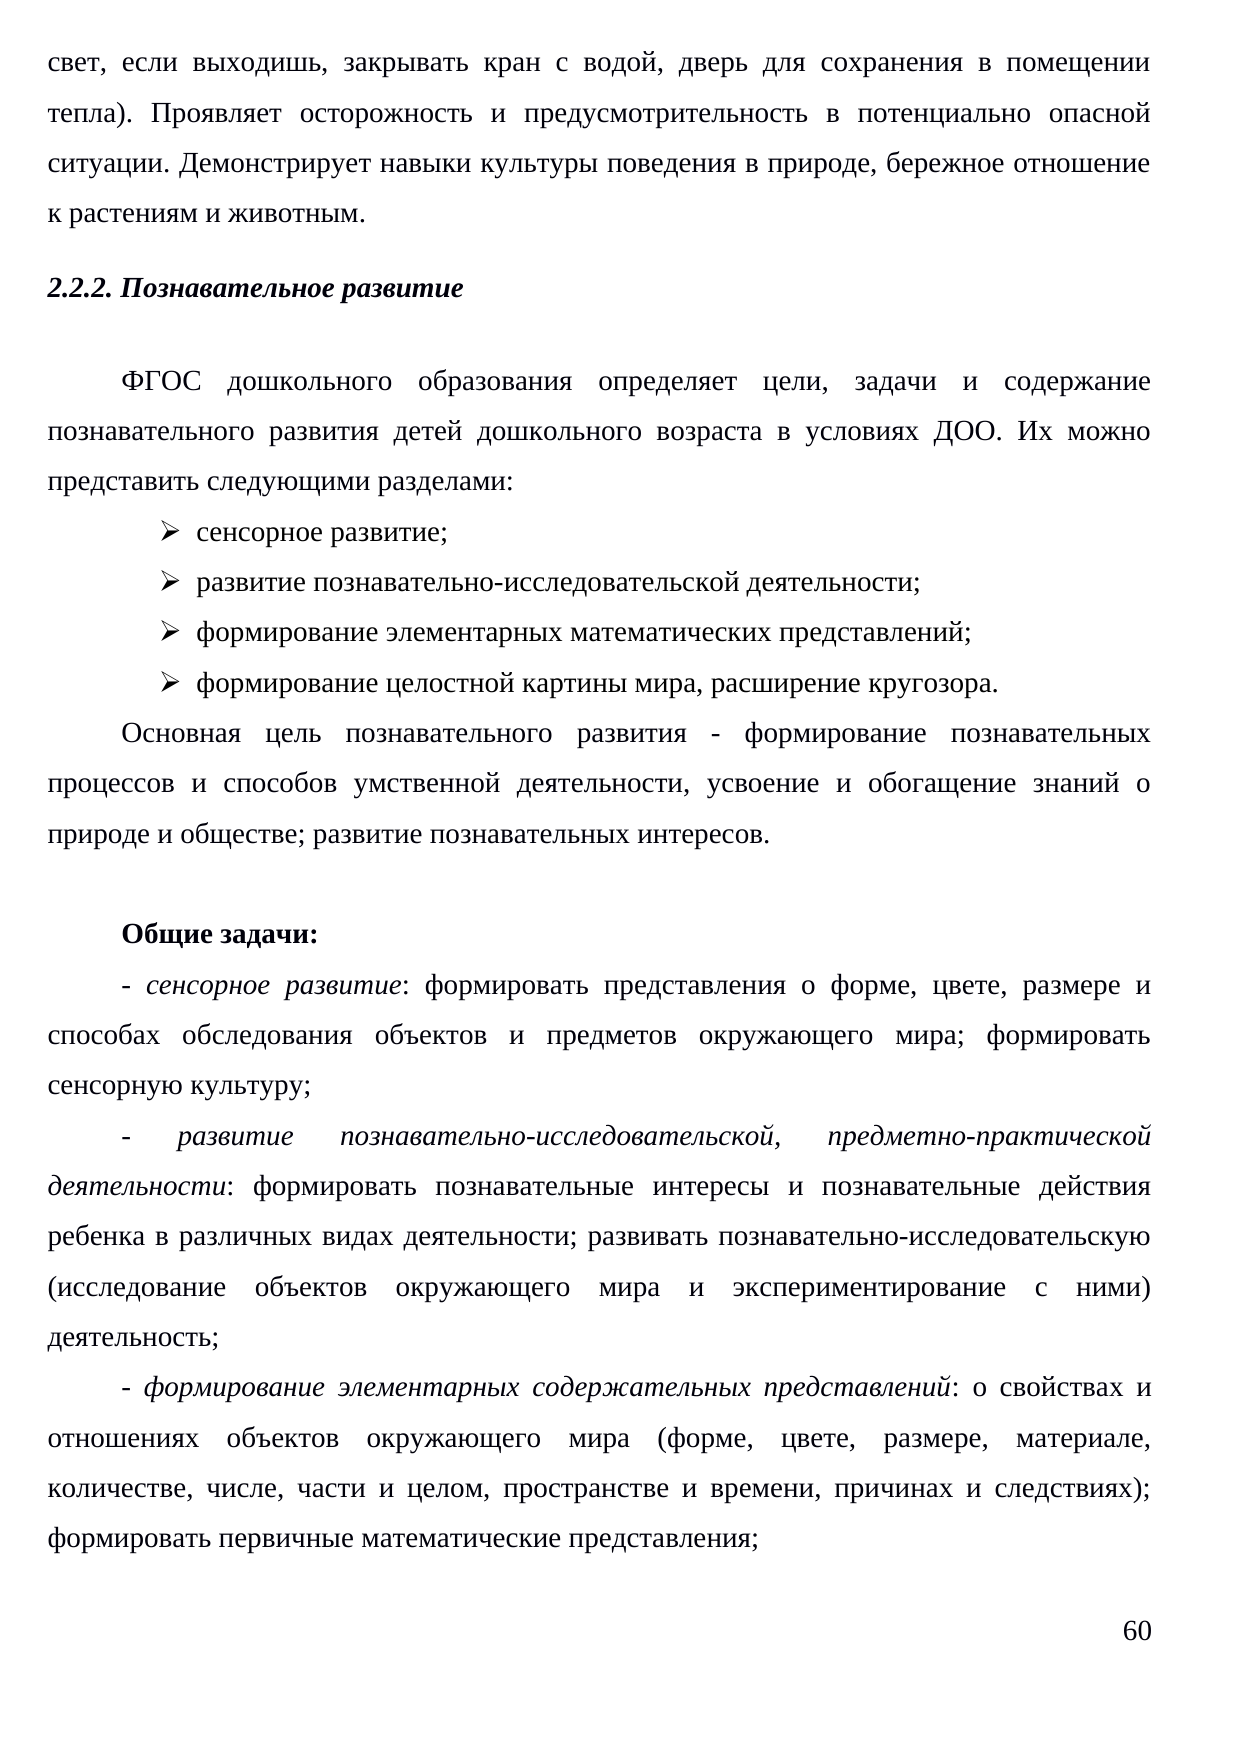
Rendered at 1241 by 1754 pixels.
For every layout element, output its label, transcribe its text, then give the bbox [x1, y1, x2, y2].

list формирование целостной картины мира, расширение кругозора. [159, 665, 1152, 698]
text ФГОС дошкольного образования определяет цели, задачи и содержание познавательного развития детей дошкольного возраста в условиях ДОО. Их можно представить следующими разделами: [47, 363, 1152, 497]
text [47, 44, 1152, 229]
text - развитие познавательно-исследовательской, предметно-практической деятельности: формировать познавательные интересы и познавательные действия ребенка в различных видах деятельности; развивать познавательно-исследовательскую (исследование объектов окружающего мира и экспериментирование с ними) деятельность; [47, 1118, 1152, 1353]
list формирование элементарных математических представлений; [159, 614, 1152, 648]
text - сенсорное развитие: формировать представления о форме, цвете, размере и способах обследования объектов и предметов окружающего мира; формировать сенсорную культуру; [47, 967, 1152, 1101]
text Общие задачи: [47, 917, 1152, 950]
list сенсорное развитие; [159, 514, 1152, 547]
text Основная цель познавательного развития - формирование познавательных процессов и способов умственной деятельности, усвоение и обогащение знаний о природе и обществе; развитие познавательных интересов. [47, 715, 1152, 849]
list развитие познавательно-исследовательской деятельности; [159, 564, 1152, 598]
text - формирование элементарных содержательных представлений: о свойствах и отношениях объектов окружающего мира (форме, цвете, размере, материале, количестве, числе, части и целом, пространстве и времени, причинах и следствиях); формировать первичные математические представления; [47, 1369, 1152, 1554]
text 2.2.2. Познавательное развитие [47, 271, 1152, 304]
